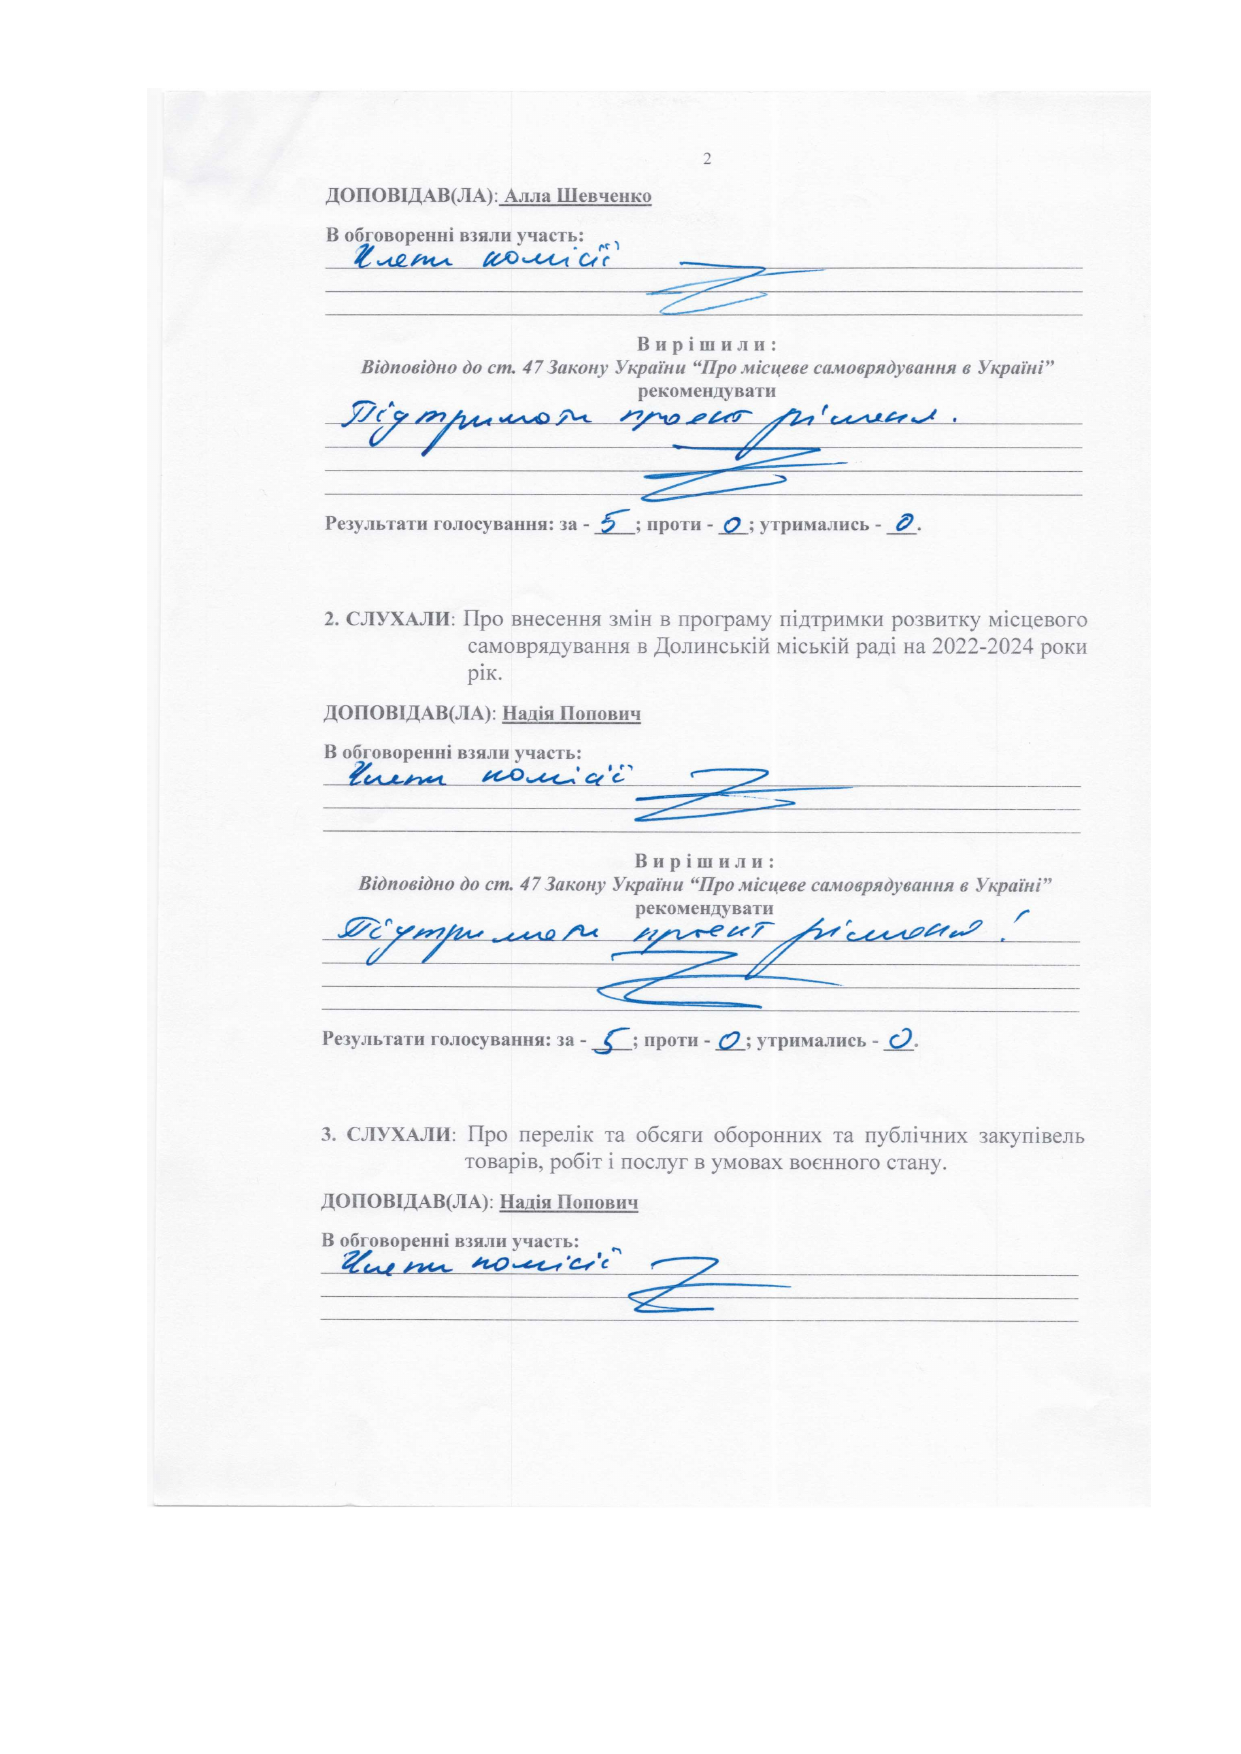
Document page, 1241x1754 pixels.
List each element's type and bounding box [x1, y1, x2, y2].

picture [147, 88, 1151, 1508]
